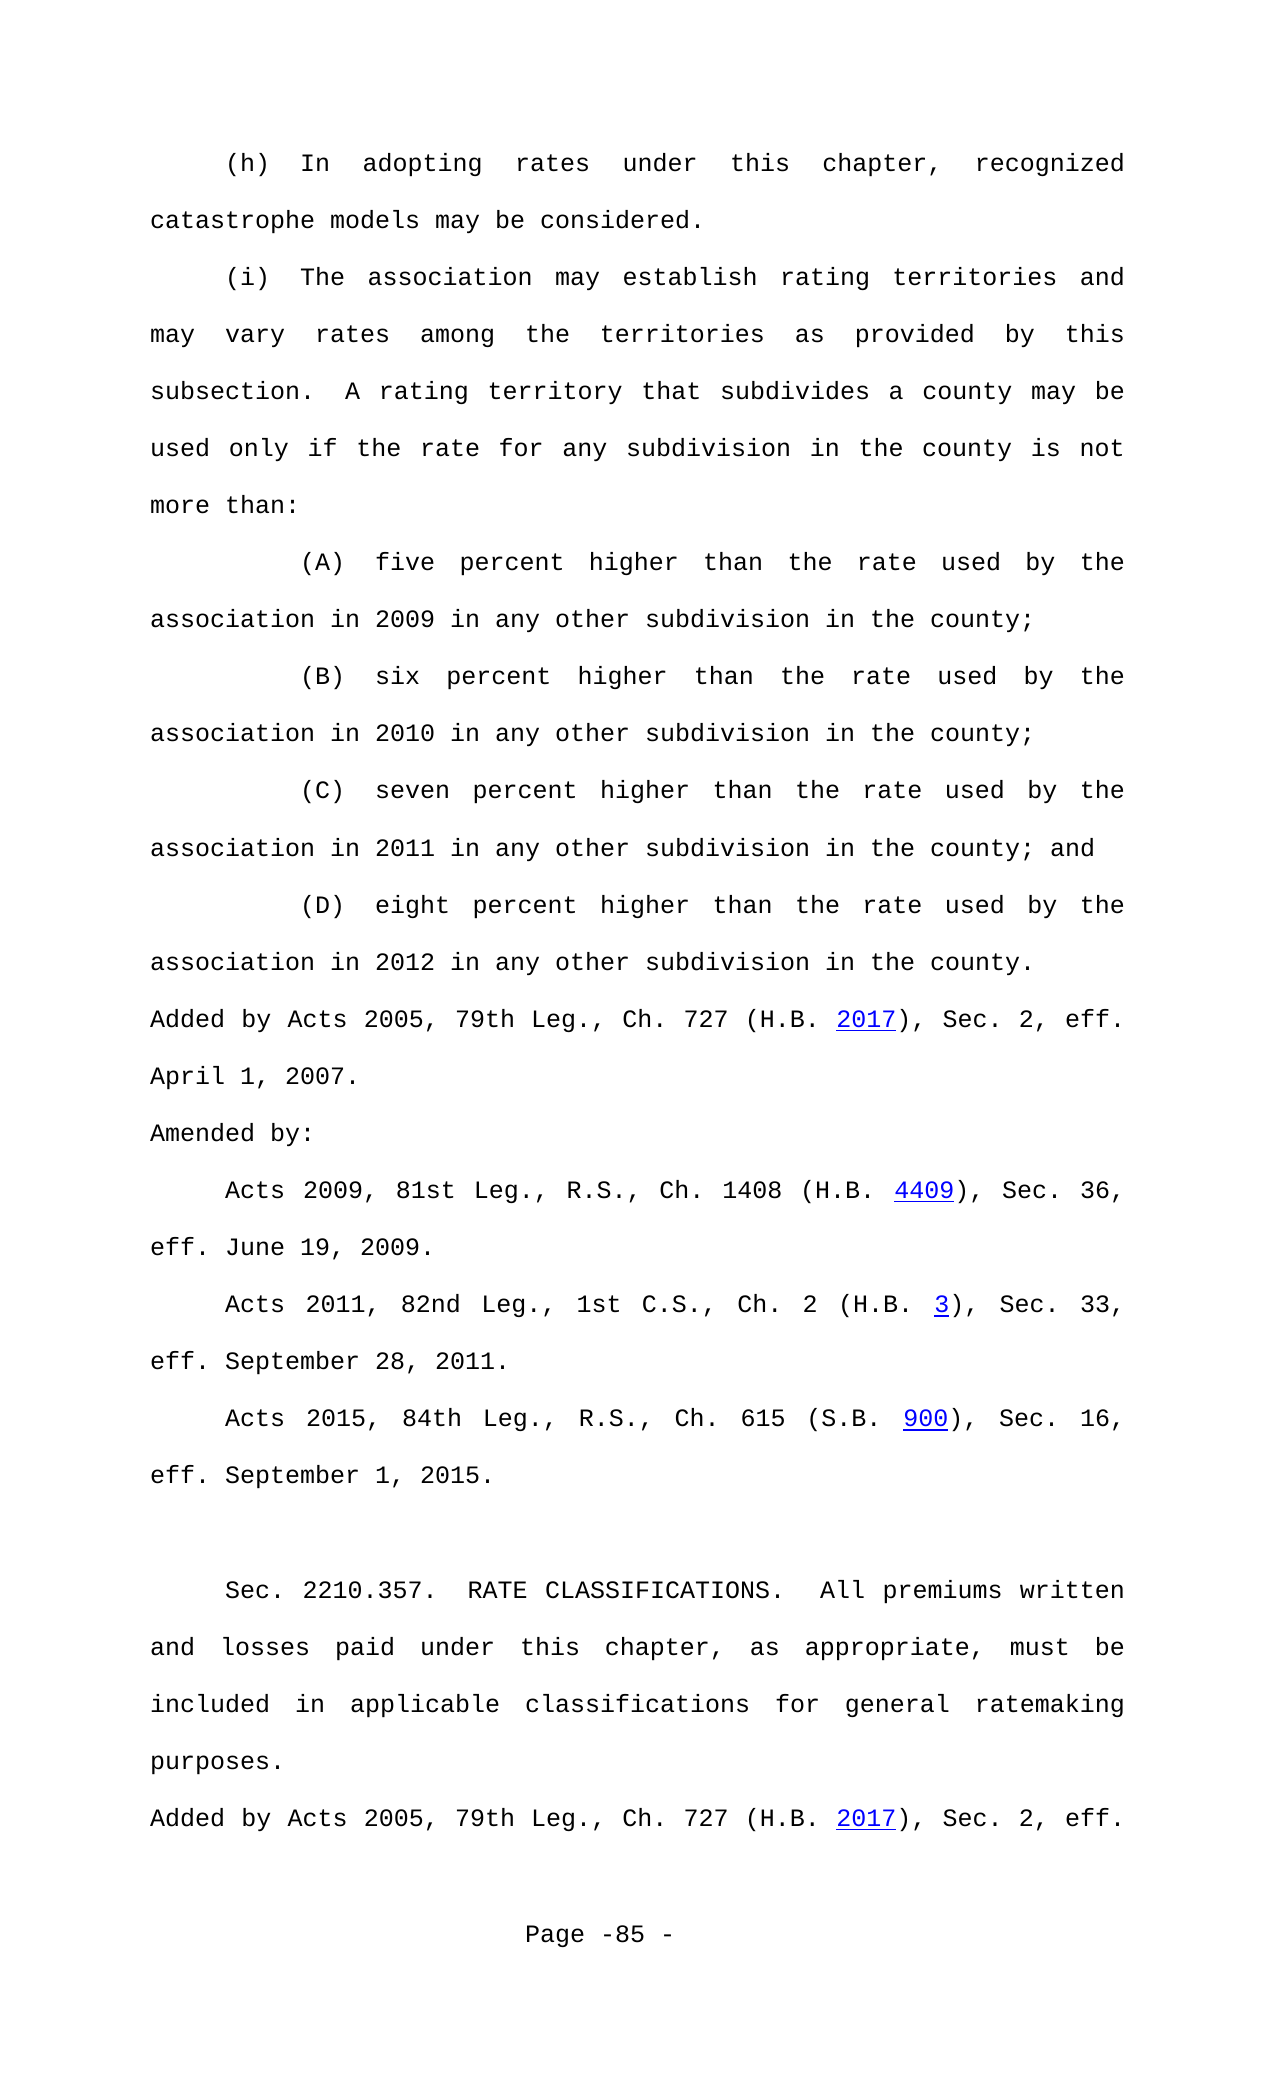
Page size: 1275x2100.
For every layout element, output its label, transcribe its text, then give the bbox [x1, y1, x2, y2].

text Acts 2015, 84th Leg., R.S., Ch. 615 (S.B. 900), Sec. 16, eff. September 1, 2015. [150, 1406, 1125, 1491]
text (h) In adopting rates under this chapter, recognized catastrophe models may be considered. [150, 150, 1125, 236]
text Acts 2011, 82nd Leg., 1st C.S., Ch. 2 (H.B. 3), Sec. 33, eff. September 28, 2011. [150, 1292, 1125, 1377]
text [150, 1805, 1125, 1834]
text (A) five percent higher than the rate used by the association in 2009 in any other subdivision in the county; [150, 549, 1125, 635]
text (B) six percent higher than the rate used by the association in 2010 in any other subdivision in the county; [150, 664, 1125, 749]
text (i) The association may establish rating territories and may vary rates among the territories as provided by this subsection. A rating territory that subdivides a county may be used only if the rate for any subdivision in the county is not more than: [150, 264, 1125, 521]
text Amended by: [150, 1120, 1125, 1149]
text Added by Acts 2005, 79th Leg., Ch. 727 (H.B. 2017), Sec. 2, eff. April 1, 2007. [150, 1006, 1125, 1092]
text (C) seven percent higher than the rate used by the association in 2011 in any other subdivision in the county; and [150, 778, 1125, 863]
text Sec. 2210.357. RATE CLASSIFICATIONS. All premiums written and losses paid under this chapter, as appropriate, must be included in applicable classifications for general ratemaking purposes. [150, 1577, 1125, 1777]
text Acts 2009, 81st Leg., R.S., Ch. 1408 (H.B. 4409), Sec. 36, eff. June 19, 2009. [150, 1177, 1125, 1263]
text (D) eight percent higher than the rate used by the association in 2012 in any other subdivision in the county. [150, 892, 1125, 978]
